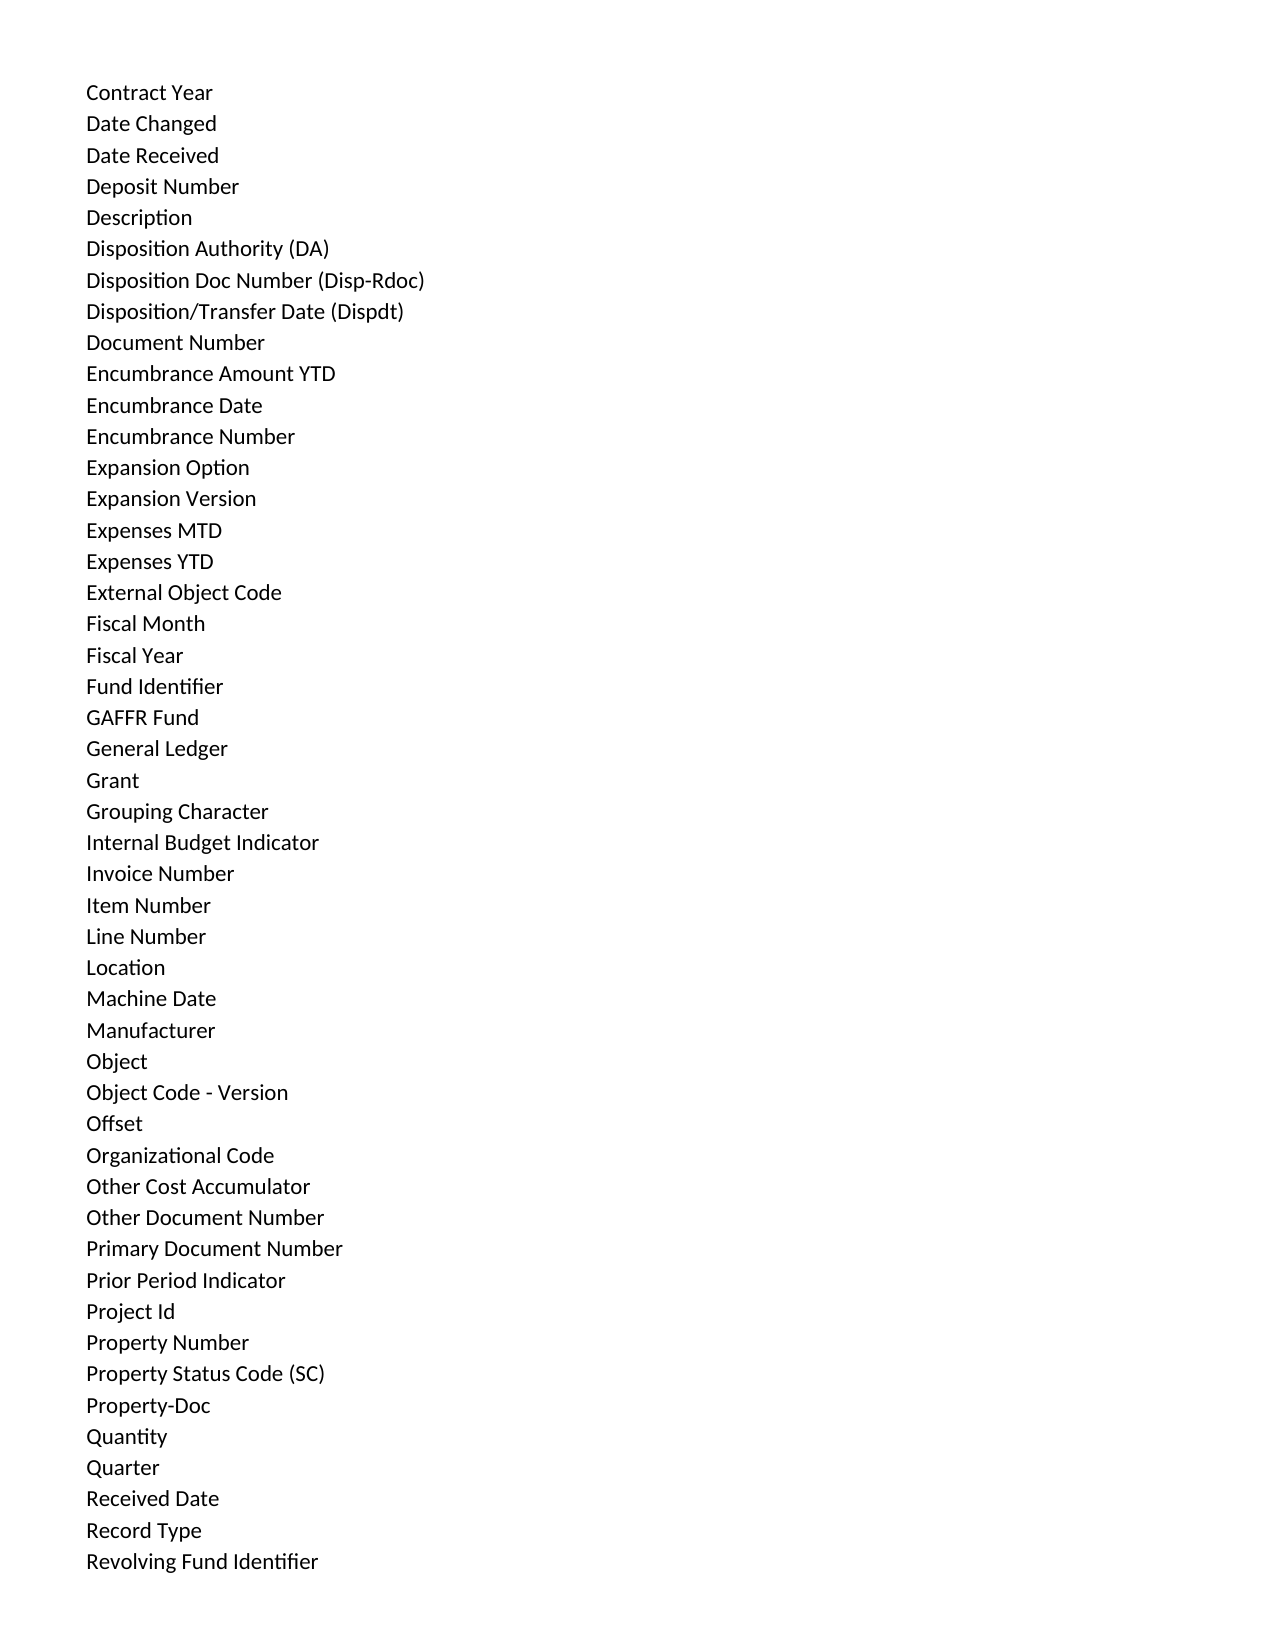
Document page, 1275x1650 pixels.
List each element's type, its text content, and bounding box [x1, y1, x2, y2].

table_cell General Ledger [75, 731, 541, 762]
table_cell Disposition Doc Number (Disp-Rdoc) [75, 263, 541, 294]
table_cell Expenses YTD [75, 544, 541, 575]
table_cell Received Date [75, 1481, 541, 1512]
table_cell Invoice Number [75, 856, 541, 887]
table_cell Object [75, 1044, 541, 1075]
table_cell Primary Document Number [75, 1231, 541, 1262]
table_cell Other Cost Accumulator [75, 1169, 541, 1200]
table_cell Prior Period Indicator [75, 1263, 541, 1294]
table_cell Project Id [75, 1294, 541, 1325]
table_cell Disposition/Transfer Date (Dispdt) [75, 294, 541, 325]
table_cell Deposit Number [75, 169, 541, 200]
table_cell Grouping Character [75, 794, 541, 825]
table_cell Encumbrance Amount YTD [75, 356, 541, 387]
table_cell Fiscal Year [75, 638, 541, 669]
table_cell Machine Date [75, 981, 541, 1012]
table_cell Line Number [75, 919, 541, 950]
table_cell Manufacturer [75, 1013, 541, 1044]
table_cell Property-Doc [75, 1388, 541, 1419]
table_cell Property Number [75, 1325, 541, 1356]
table_cell Other Document Number [75, 1200, 541, 1231]
table_cell Expenses MTD [75, 513, 541, 544]
table_cell Grant [75, 763, 541, 794]
table_cell Object Code - Version [75, 1075, 541, 1106]
table_cell Internal Budget Indicator [75, 825, 541, 856]
table_cell Description [75, 200, 541, 231]
table_cell Fiscal Month [75, 606, 541, 637]
table_cell Document Number [75, 325, 541, 356]
table_cell Disposition Authority (DA) [75, 231, 541, 262]
table_cell External Object Code [75, 575, 541, 606]
table_cell GAFFR Fund [75, 700, 541, 731]
table_cell Quantity [75, 1419, 541, 1450]
table_cell Offset [75, 1106, 541, 1137]
table_cell Expansion Version [75, 481, 541, 512]
table_cell Record Type [75, 1513, 541, 1544]
table_cell Organizational Code [75, 1138, 541, 1169]
table_cell Encumbrance Number [75, 419, 541, 450]
table_cell Expansion Option [75, 450, 541, 481]
table_cell Date Changed [75, 106, 541, 137]
table_cell Encumbrance Date [75, 388, 541, 419]
table_cell Date Received [75, 138, 541, 169]
table_cell Property Status Code (SC) [75, 1356, 541, 1387]
table_cell Fund Identifier [75, 669, 541, 700]
table_cell Quarter [75, 1450, 541, 1481]
table_cell Contract Year [75, 75, 541, 106]
table_cell Location [75, 950, 541, 981]
table_cell Item Number [75, 888, 541, 919]
table_cell Revolving Fund Identifier [75, 1544, 541, 1575]
